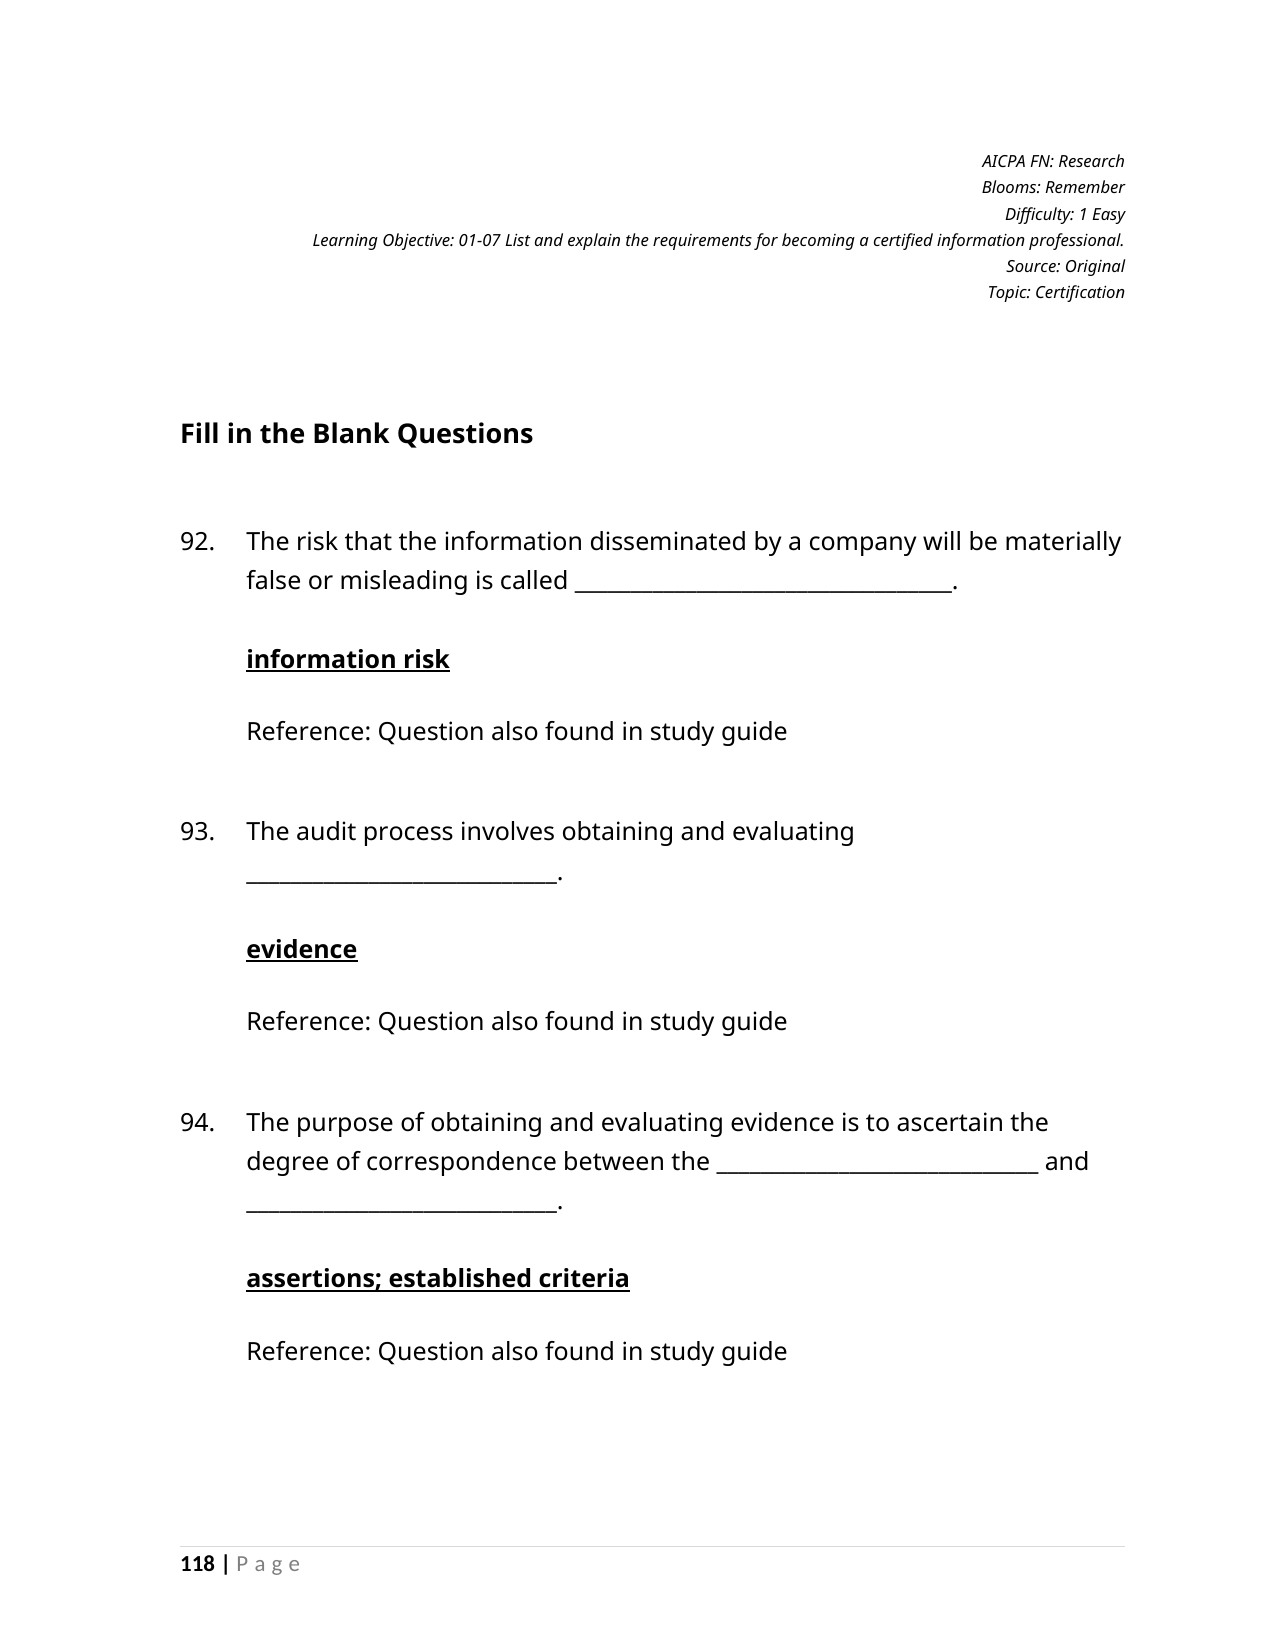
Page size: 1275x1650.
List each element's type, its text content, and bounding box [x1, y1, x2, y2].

table_header The risk that the information disseminated by a company will be materially false or misleading is called __________________________________. information risk Reference: Question also found in study guide [246, 524, 1125, 785]
table_header 93. [180, 814, 246, 1075]
text Fill in the Blank Questions [180, 387, 1125, 493]
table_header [180, 150, 1125, 333]
table_header 94. [180, 1104, 246, 1404]
table_header The audit process involves obtaining and evaluating ____________________________. evidence Reference: Question also found in study guide [246, 814, 1125, 1075]
table_header The purpose of obtaining and evaluating evidence is to ascertain the degree of correspondence between the _____________________________ and ____________________________. assertions; established criteria Reference: Question also found in study guide [246, 1104, 1125, 1404]
table_header 92. [180, 524, 246, 785]
